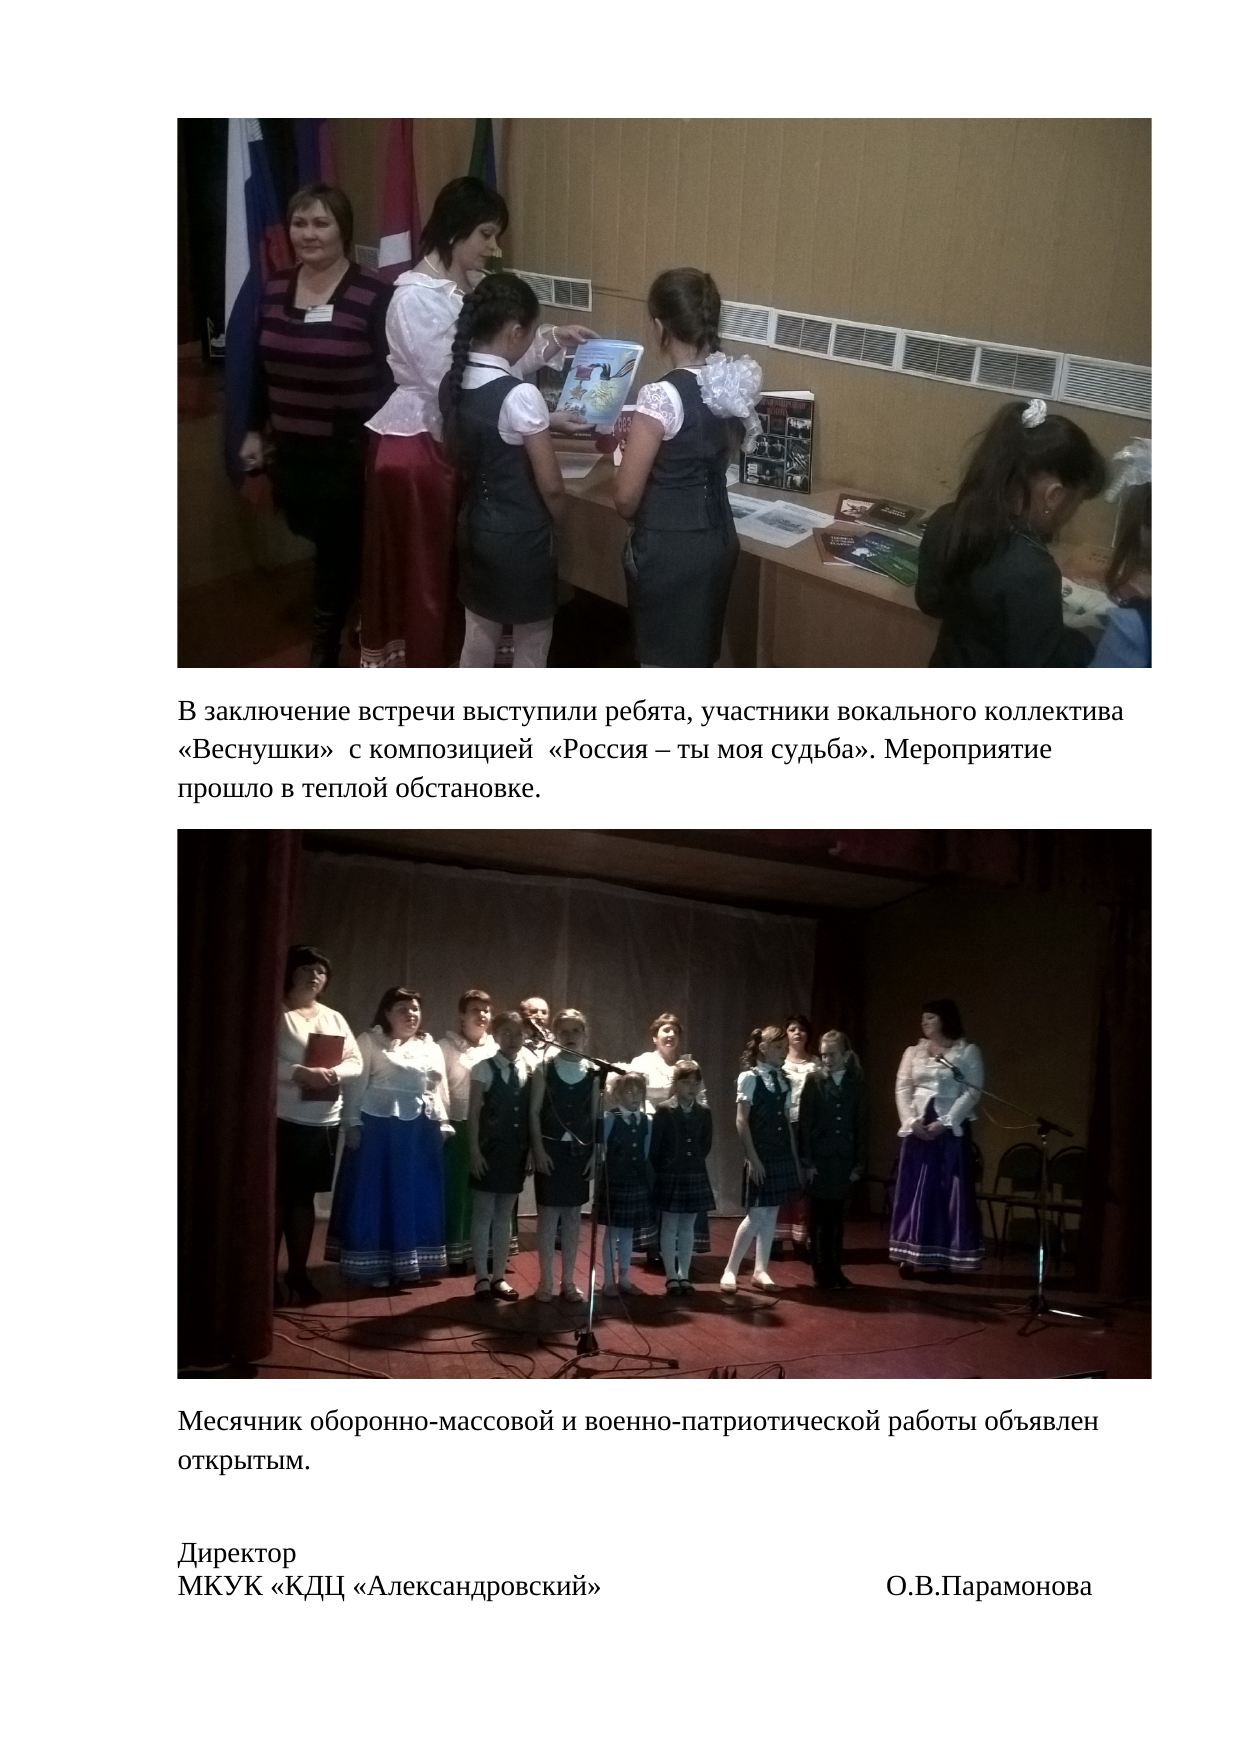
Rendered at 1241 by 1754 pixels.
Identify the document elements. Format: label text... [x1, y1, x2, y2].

text Директор [177, 1535, 1152, 1568]
text МКУК «КДЦ «Александровский» О.В.Парамонова [177, 1568, 1152, 1602]
picture [177, 829, 1152, 1379]
text В заключение встречи выступили ребята, участники вокального коллектива «Веснушки» с композицией «Россия – ты моя судьба». Мероприятие прошло в теплой обстановке. [177, 693, 1152, 803]
picture [177, 118, 1152, 668]
text Месячник оборонно-массовой и военно-патриотической работы объявлен открытым. [177, 1403, 1152, 1476]
